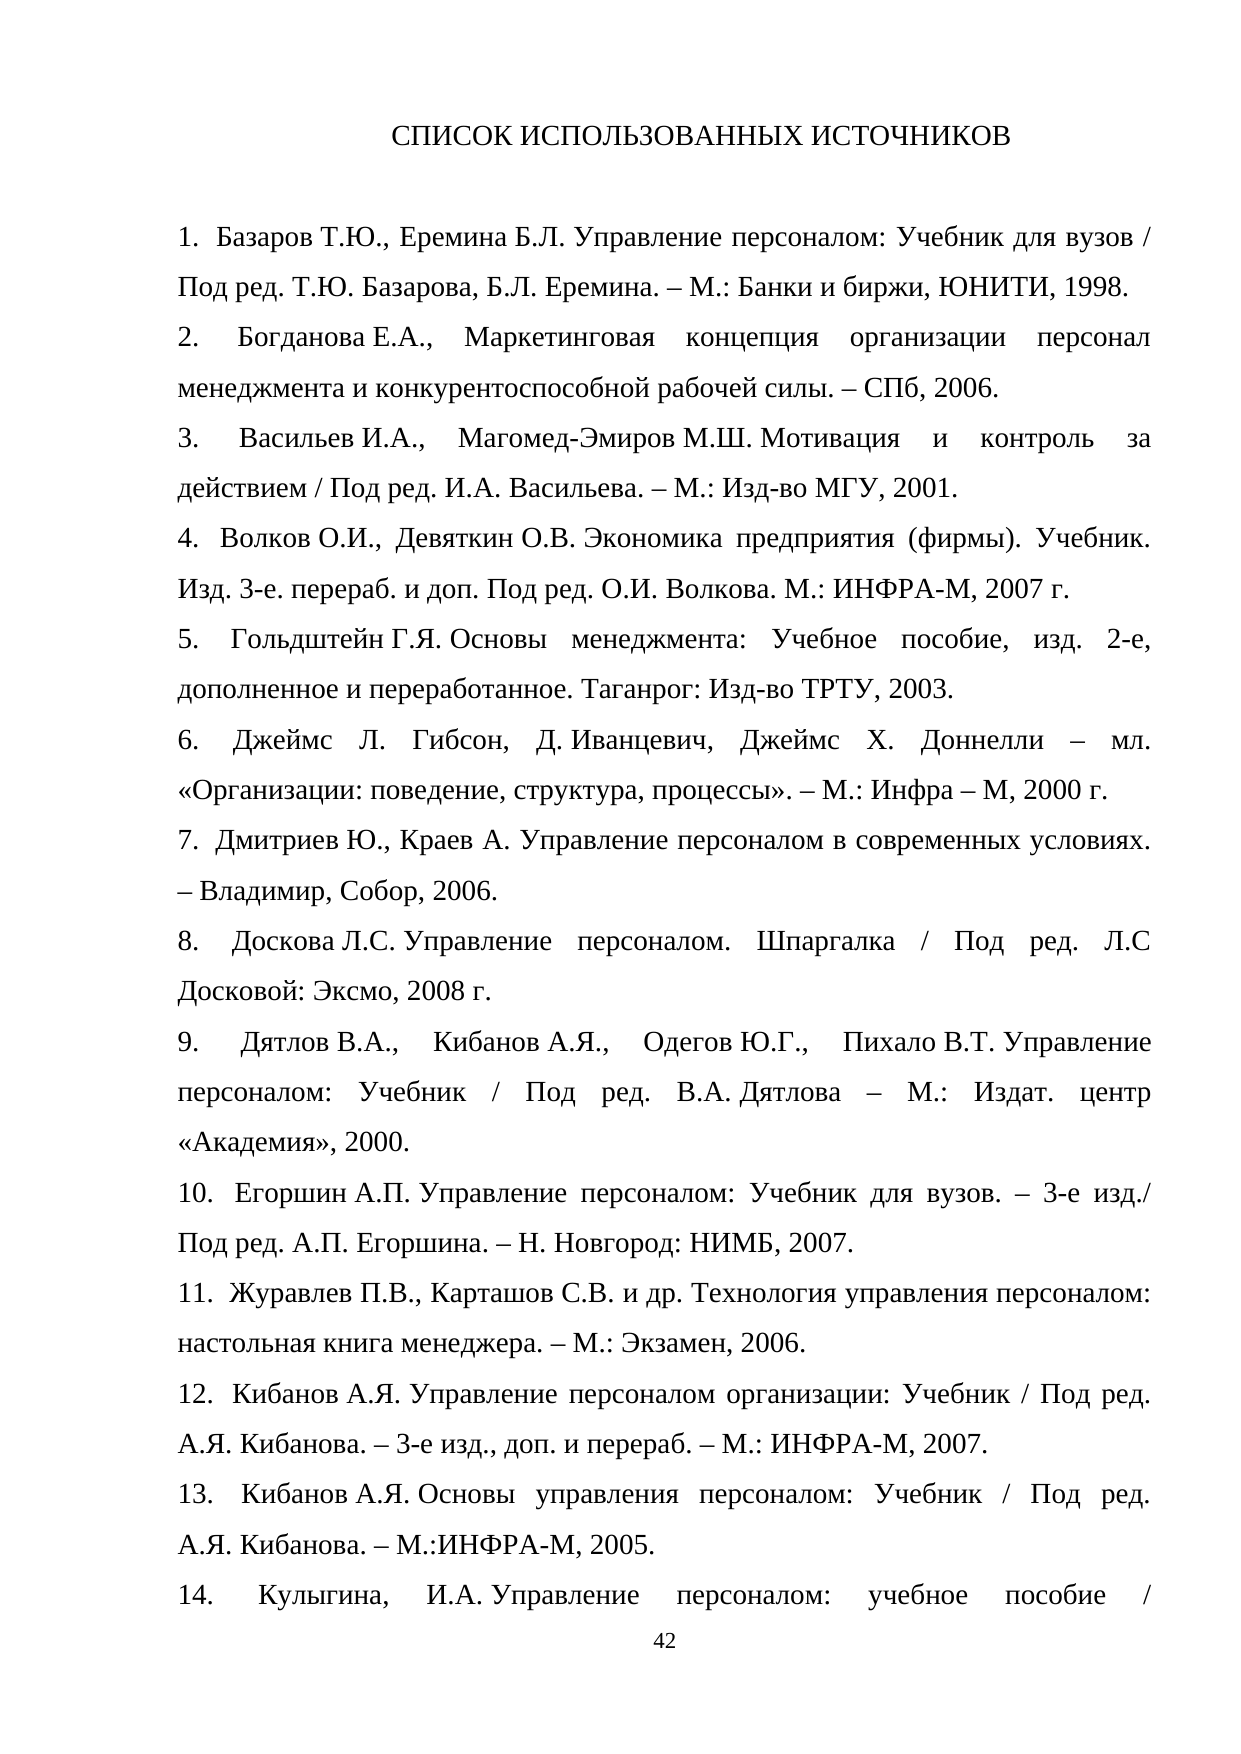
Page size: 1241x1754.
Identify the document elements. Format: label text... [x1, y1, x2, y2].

text 9. Дятлов В.А., Кибанов А.Я., Одегов Ю.Г., Пихало В.Т. Управление персоналом: Учебник / Под ред. В.А. Дятлова – М.: Издат. центр «Академия», 2000. [177, 1024, 1152, 1158]
text 3. Васильев И.А., Магомед-Эмиров М.Ш. Мотивация и контроль за действием / Под ред. И.А. Васильева. – М.: Изд-во МГУ, 2001. [177, 420, 1152, 504]
text 6. Джеймс Л. Гибсон, Д. Иванцевич, Джеймс Х. Доннелли – мл. «Организации: поведение, структура, процессы». – М.: Инфра – М, 2000 г. [177, 722, 1152, 806]
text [177, 1577, 1152, 1611]
text 4. Волков О.И., Девяткин О.В. Экономика предприятия (фирмы). Учебник. Изд. 3-е. перераб. и доп. Под ред. О.И. Волкова. М.: ИНФРА-М, 2007 г. [177, 521, 1152, 604]
text 10. Егоршин А.П. Управление персоналом: Учебник для вузов. – 3-е изд./ Под ред. А.П. Егоршина. – Н. Новгород: НИМБ, 2007. [177, 1175, 1152, 1258]
text 13. Кибанов А.Я. Основы управления персоналом: Учебник / Под ред. А.Я. Кибанова. – М.:ИНФРА-М, 2005. [177, 1477, 1152, 1560]
text 5. Гольдштейн Г.Я. Основы менеджмента: Учебное пособие, изд. 2-е, дополненное и переработанное. Таганрог: Изд-во ТРТУ, 2003. [177, 621, 1152, 705]
text 7. Дмитриев Ю., Краев А. Управление персоналом в современных условиях. – Владимир, Собор, 2006. [177, 822, 1152, 906]
text 8. Доскова Л.С. Управление персоналом. Шпаргалка / Под ред. Л.С Досковой: Эксмо, 2008 г. [177, 923, 1152, 1007]
text 1. Базаров Т.Ю., Еремина Б.Л. Управление персоналом: Учебник для вузов / Под ред. Т.Ю. Базарова, Б.Л. Еремина. – М.: Банки и биржи, ЮНИТИ, 1998. [177, 219, 1152, 303]
text 12. Кибанов А.Я. Управление персоналом организации: Учебник / Под ред. А.Я. Кибанова. – 3-е изд., доп. и перераб. – М.: ИНФРА-М, 2007. [177, 1376, 1152, 1460]
text 11. Журавлев П.В., Карташов С.В. и др. Технология управления персоналом: настольная книга менеджера. – М.: Экзамен, 2006. [177, 1275, 1152, 1359]
text СПИСОК ИСПОЛЬЗОВАННЫХ ИСТОЧНИКОВ [177, 118, 1152, 152]
text 2. Богданова Е.А., Маркетинговая концепция организации персонал менеджмента и конкурентоспособной рабочей силы. – СПб, 2006. [177, 319, 1152, 403]
